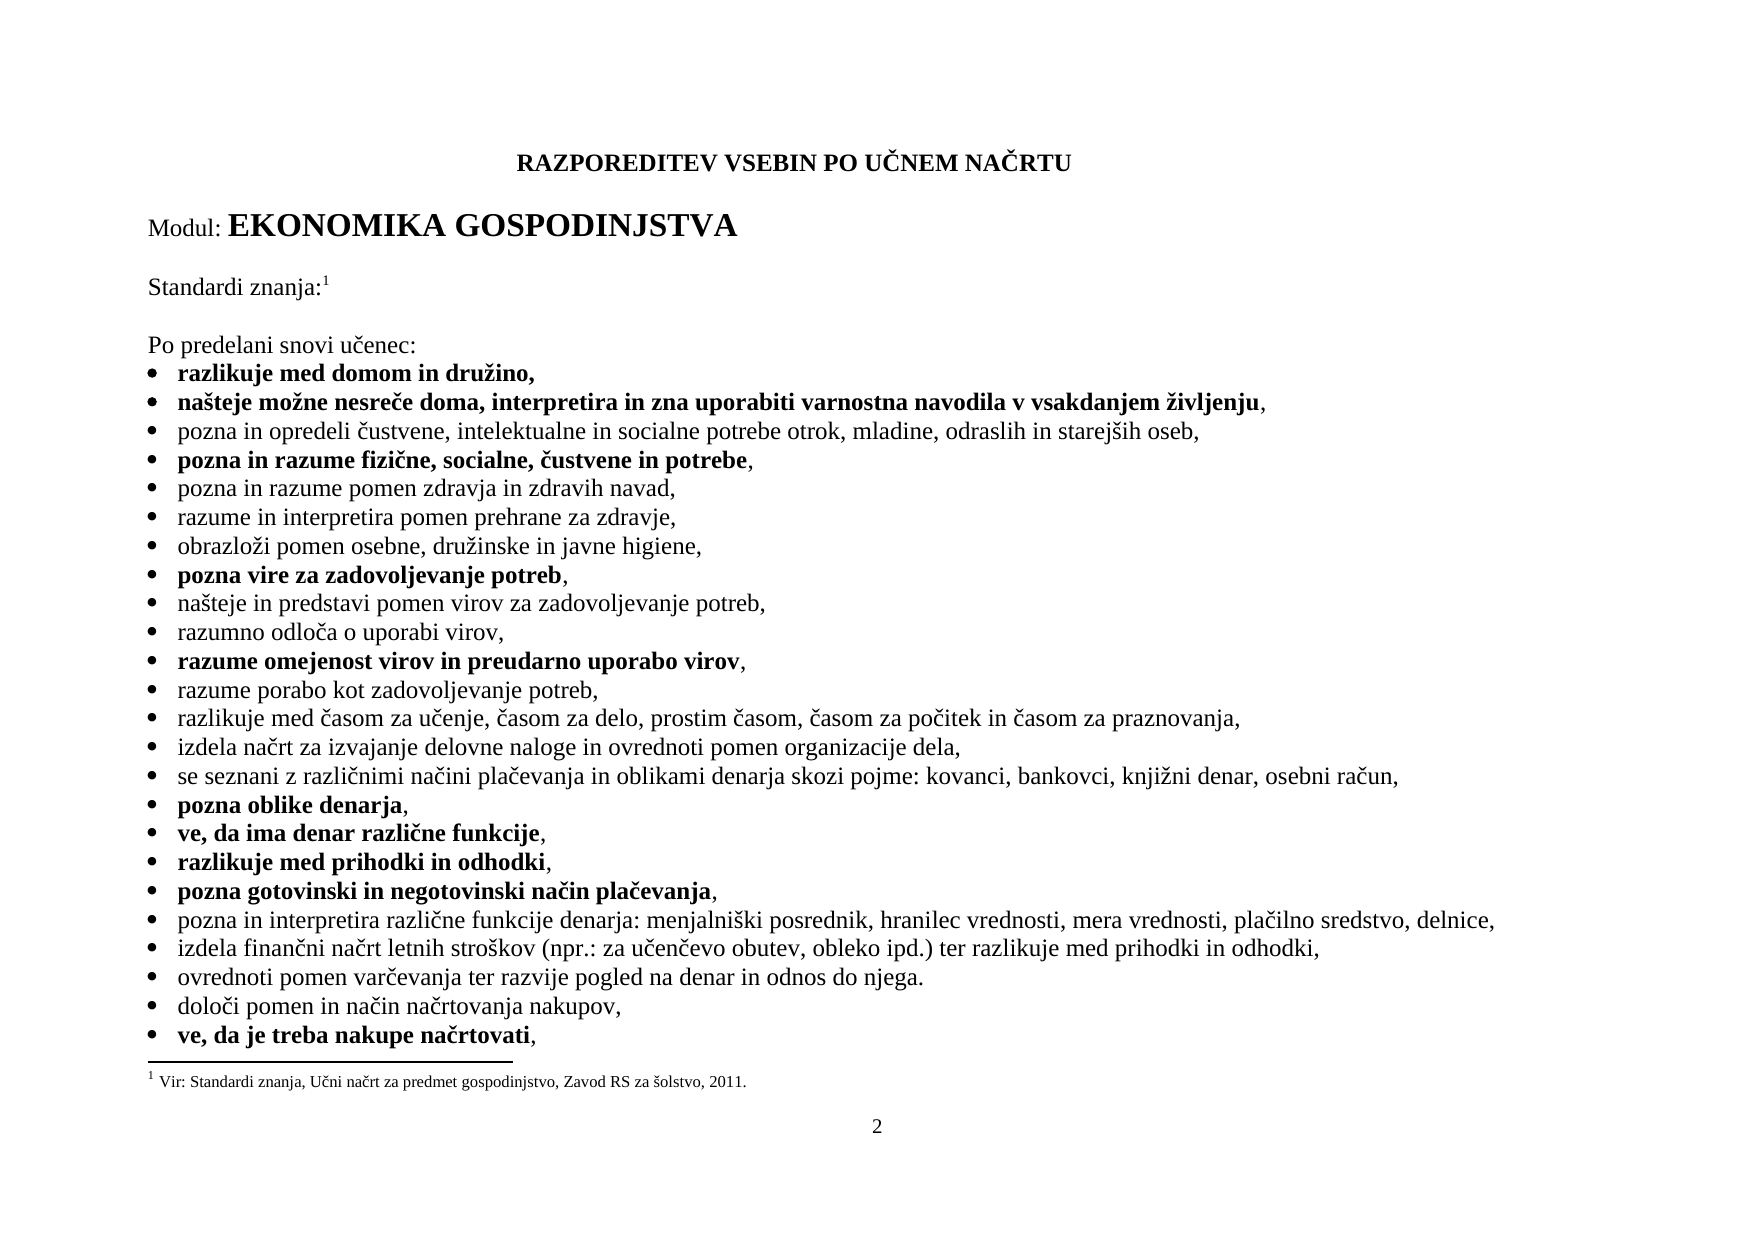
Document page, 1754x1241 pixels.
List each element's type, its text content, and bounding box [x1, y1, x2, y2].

list razumno odloča o uporabi virov, [148, 617, 1606, 646]
list določi pomen in način načrtovanja nakupov, [148, 991, 1606, 1020]
text Po predelani snovi učenec: [148, 330, 1606, 358]
list ovrednoti pomen varčevanja ter razvije pogled na denar in odnos do njega. [148, 962, 1606, 991]
list pozna in razume fizične, socialne, čustvene in potrebe, [148, 445, 1606, 473]
list našteje in predstavi pomen virov za zadovoljevanje potreb, [148, 588, 1606, 617]
list pozna in razume pomen zdravja in zdravih navad, [148, 473, 1606, 502]
list izdela načrt za izvajanje delovne naloge in ovrednoti pomen organizacije dela, [148, 732, 1606, 761]
list razlikuje med domom in družino, [148, 358, 1606, 387]
text Modul: EKONOMIKA GOSPODINJSTVA [148, 205, 1606, 243]
list razlikuje med prihodki in odhodki, [148, 847, 1606, 876]
list pozna oblike denarja, [148, 790, 1606, 818]
text RAZPOREDITEV VSEBIN PO UČNEM NAČRTU [443, 148, 1606, 176]
list razume omejenost virov in preudarno uporabo virov, [148, 646, 1606, 675]
list razume in interpretira pomen prehrane za zdravje, [148, 502, 1606, 531]
list se seznani z različnimi načini plačevanja in oblikami denarja skozi pojme: kovanci, bankovci, knjižni denar, osebni račun, [148, 761, 1606, 790]
list obrazloži pomen osebne, družinske in javne higiene, [148, 531, 1606, 560]
list našteje možne nesreče doma, interpretira in zna uporabiti varnostna navodila v vsakdanjem življenju, [148, 387, 1606, 416]
list pozna gotovinski in negotovinski način plačevanja, [148, 876, 1606, 905]
list razlikuje med časom za učenje, časom za delo, prostim časom, časom za počitek in časom za praznovanja, [148, 703, 1606, 732]
list ve, da je treba nakupe načrtovati, [148, 1020, 1606, 1048]
list izdela finančni načrt letnih stroškov (npr.: za učenčevo obutev, obleko ipd.) ter razlikuje med prihodki in odhodki, [148, 933, 1606, 962]
list ve, da ima denar različne funkcije, [148, 818, 1606, 847]
list pozna in interpretira različne funkcije denarja: menjalniški posrednik, hranilec vrednosti, mera vrednosti, plačilno sredstvo, delnice, [148, 905, 1606, 933]
text Standardi znanja: [148, 272, 1606, 301]
list pozna in opredeli čustvene, intelektualne in socialne potrebe otrok, mladine, odraslih in starejših oseb, [148, 416, 1606, 445]
list razume porabo kot zadovoljevanje potreb, [148, 675, 1606, 703]
list pozna vire za zadovoljevanje potreb, [148, 560, 1606, 588]
